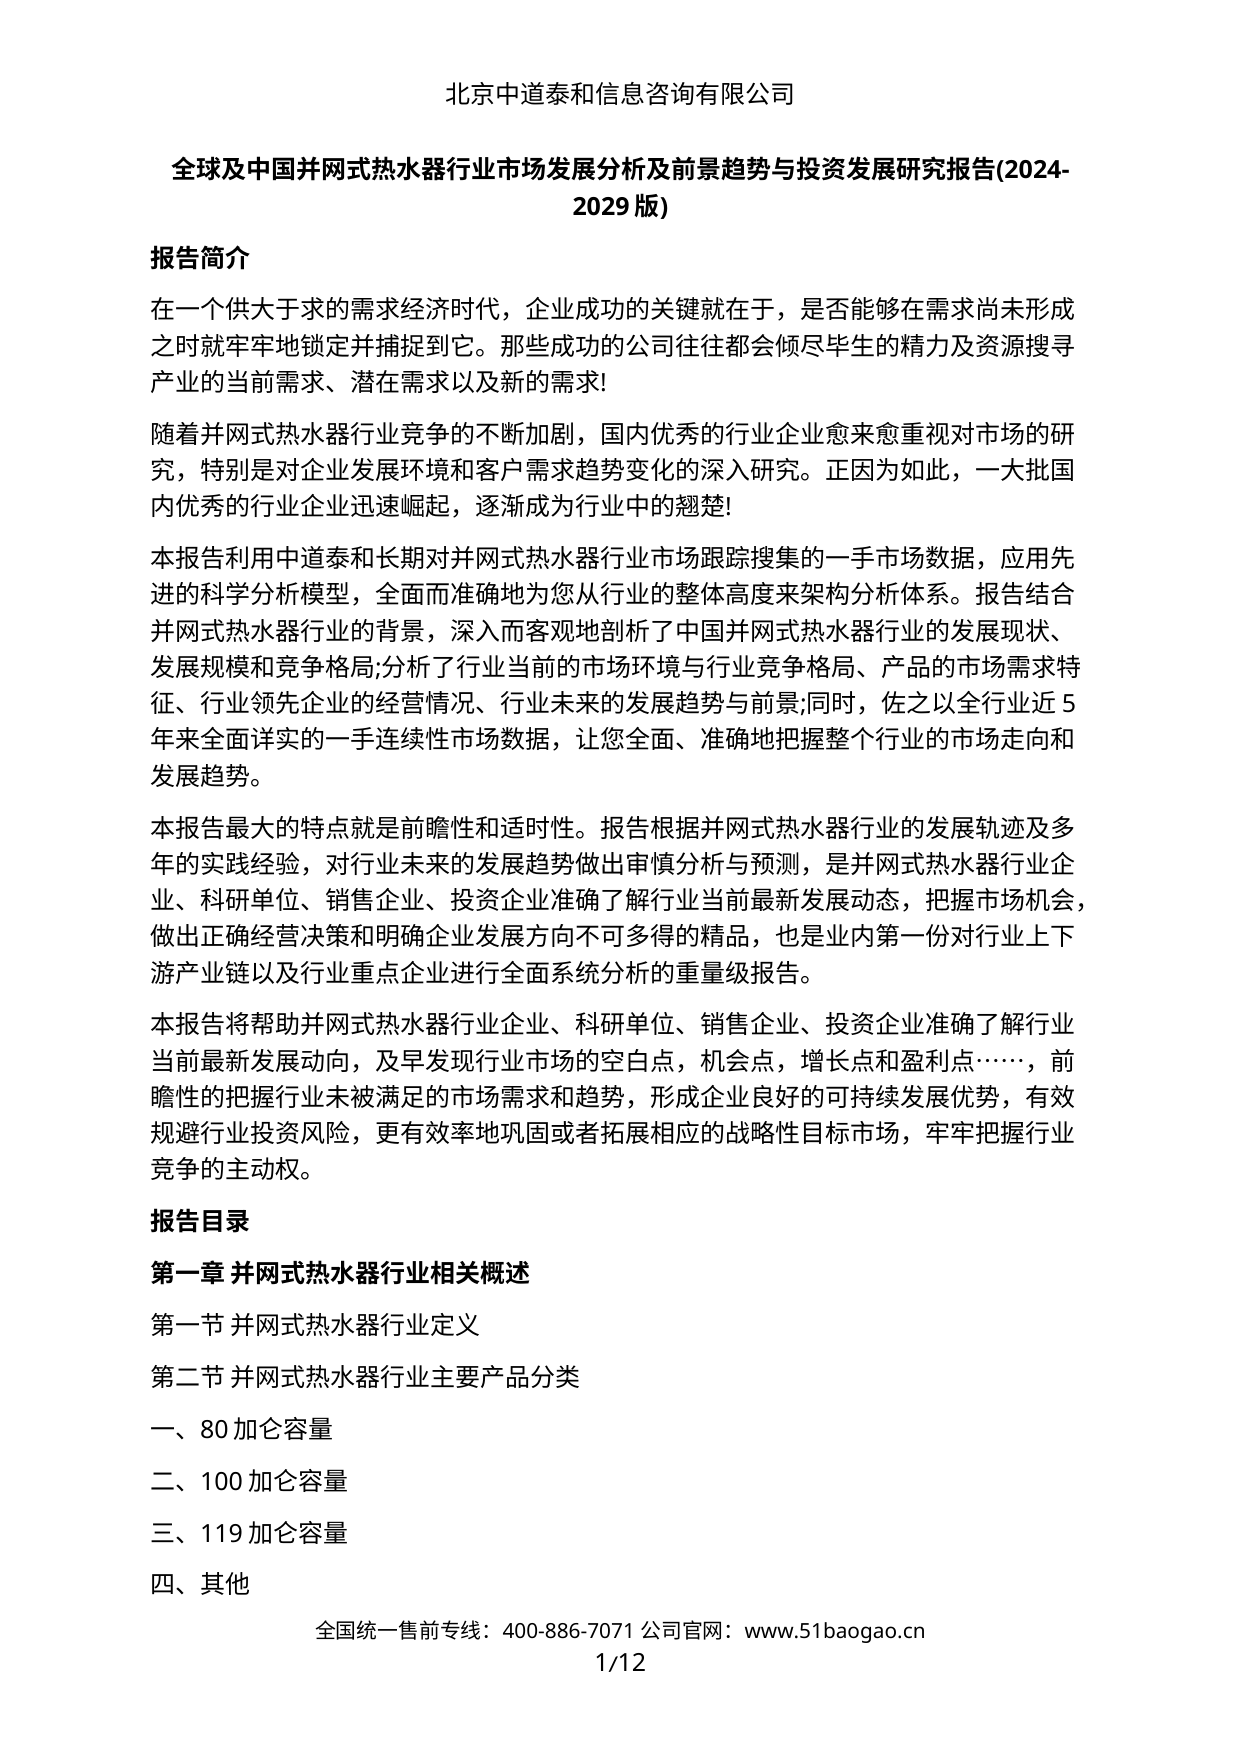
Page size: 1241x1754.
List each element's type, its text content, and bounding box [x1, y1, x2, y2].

text 本报告将帮助并网式热水器行业企业、科研单位、销售企业、投资企业准确了解行业当前最新发展动向，及早发现行业市场的空白点，机会点，增长点和盈利点……，前瞻性的把握行业未被满足的市场需求和趋势，形成企业良好的可持续发展优势，有效规避行业投资风险，更有效率地巩固或者拓展相应的战略性目标市场，牢牢把握行业竞争的主动权。 [150, 1005, 1090, 1186]
text 二、100加仑容量 [150, 1461, 1090, 1497]
text 三、119加仑容量 [150, 1513, 1090, 1549]
text 全球及中国并网式热水器行业市场发展分析及前景趋势与投资发展研究报告(2024-2029版) [150, 150, 1090, 222]
text 四、其他 [150, 1565, 1090, 1601]
text 本报告最大的特点就是前瞻性和适时性。报告根据并网式热水器行业的发展轨迹及多年的实践经验，对行业未来的发展趋势做出审慎分析与预测，是并网式热水器行业企业、科研单位、销售企业、投资企业准确了解行业当前最新发展动态，把握市场机会，做出正确经营决策和明确企业发展方向不可多得的精品，也是业内第一份对行业上下游产业链以及行业重点企业进行全面系统分析的重量级报告。 [150, 808, 1090, 989]
text 第一章 并网式热水器行业相关概述 [150, 1254, 1090, 1290]
text 报告简介 [150, 238, 1090, 274]
text 本报告利用中道泰和长期对并网式热水器行业市场跟踪搜集的一手市场数据，应用先进的科学分析模型，全面而准确地为您从行业的整体高度来架构分析体系。报告结合并网式热水器行业的背景，深入而客观地剖析了中国并网式热水器行业的发展现状、发展规模和竞争格局;分析了行业当前的市场环境与行业竞争格局、产品的市场需求特征、行业领先企业的经营情况、行业未来的发展趋势与前景;同时，佐之以全行业近5年来全面详实的一手连续性市场数据，让您全面、准确地把握整个行业的市场走向和发展趋势。 [150, 539, 1090, 792]
text 在一个供大于求的需求经济时代，企业成功的关键就在于，是否能够在需求尚未形成之时就牢牢地锁定并捕捉到它。那些成功的公司往往都会倾尽毕生的精力及资源搜寻产业的当前需求、潜在需求以及新的需求! [150, 290, 1090, 399]
text 第一节 并网式热水器行业定义 [150, 1306, 1090, 1342]
text 一、80加仑容量 [150, 1409, 1090, 1446]
text 随着并网式热水器行业竞争的不断加剧，国内优秀的行业企业愈来愈重视对市场的研究，特别是对企业发展环境和客户需求趋势变化的深入研究。正因为如此，一大批国内优秀的行业企业迅速崛起，逐渐成为行业中的翘楚! [150, 414, 1090, 523]
text 第二节 并网式热水器行业主要产品分类 [150, 1357, 1090, 1394]
text 报告目录 [150, 1202, 1090, 1238]
